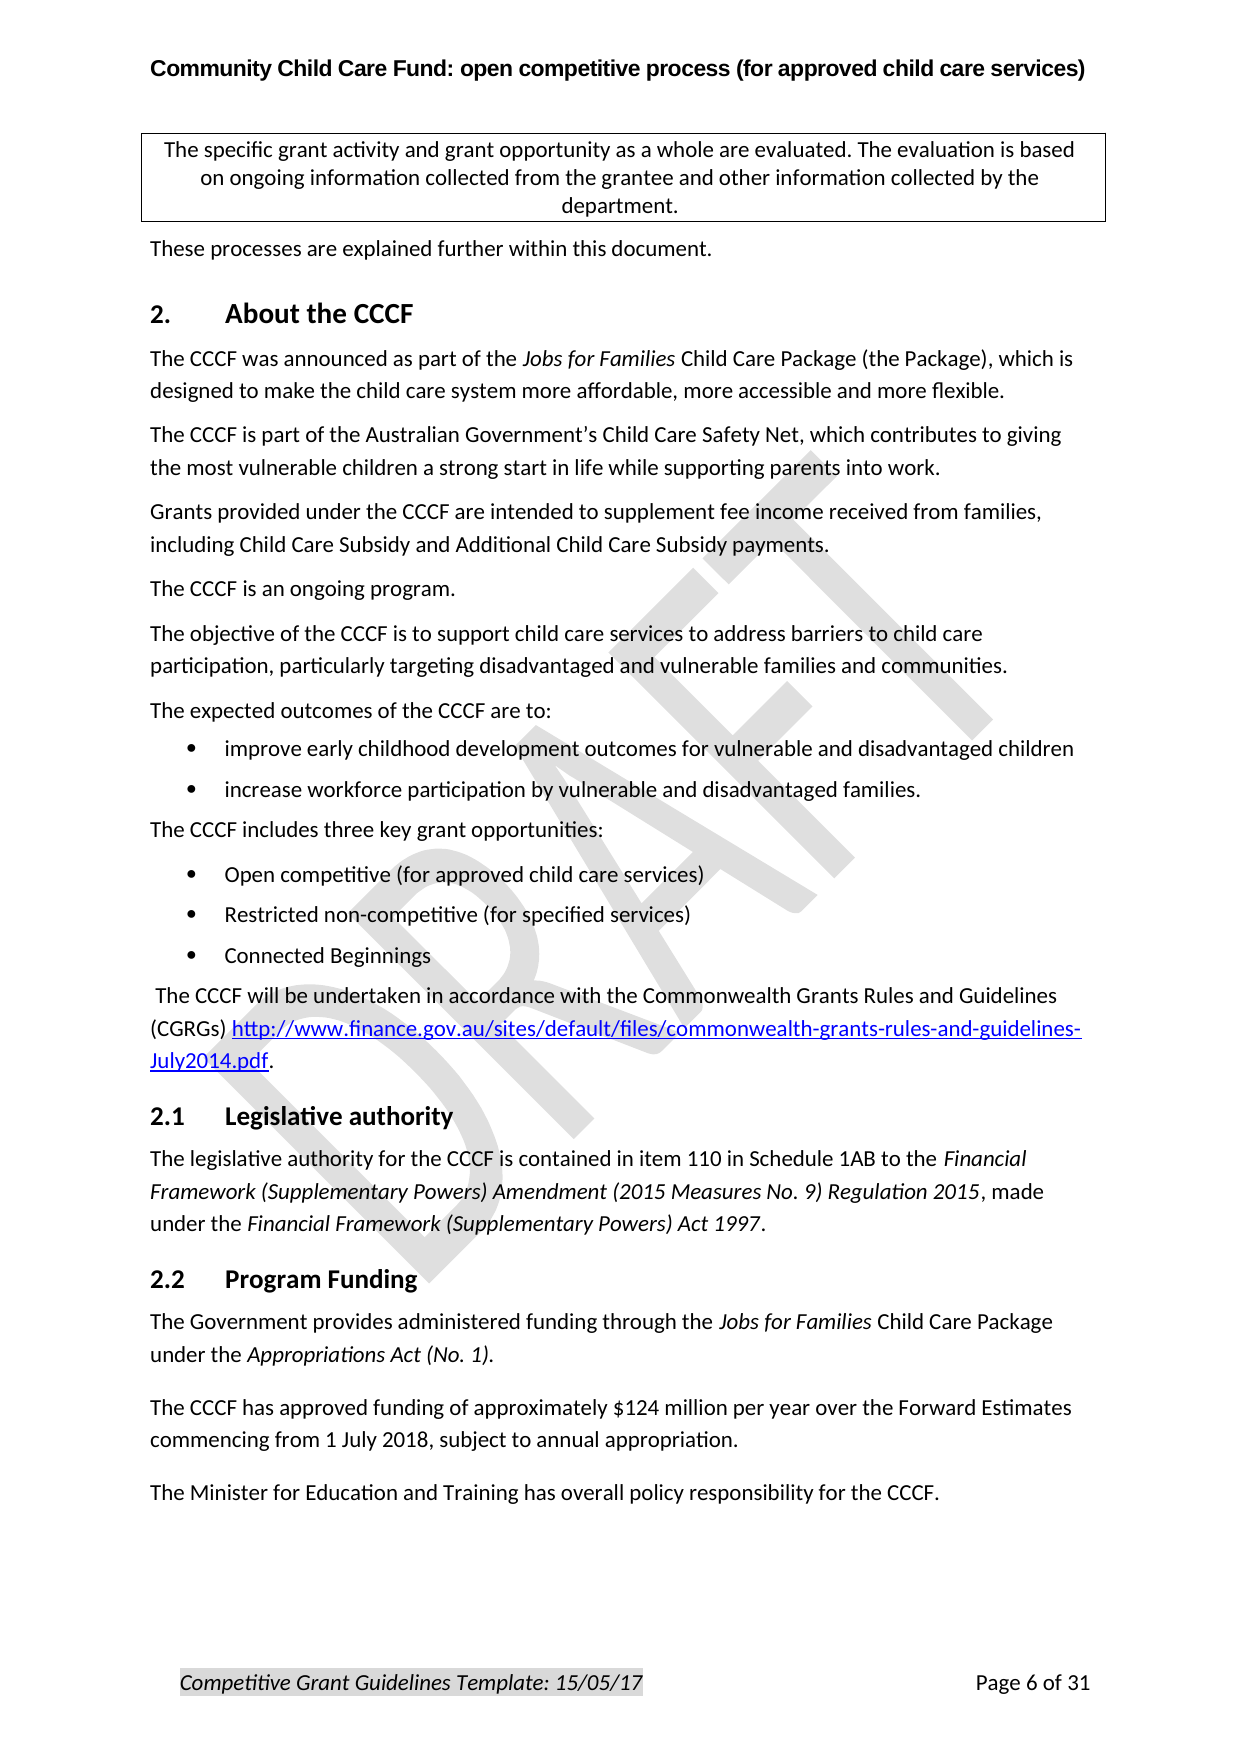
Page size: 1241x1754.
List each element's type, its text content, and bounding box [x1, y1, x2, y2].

list improve early childhood development outcomes for vulnerable and disadvantaged children [187, 734, 1090, 762]
list The CCCF includes three key grant opportunities: [150, 815, 1090, 843]
text The Government provides administered funding through the Jobs for Families Child Care Package under the Appropriations Act (No. 1). [150, 1307, 1090, 1368]
text The CCCF was announced as part of the Jobs for Families Child Care Package (the Package), which is designed to make the child care system more affordable, more accessible and more flexible. [150, 344, 1090, 404]
text These processes are explained further within this document. [150, 234, 1090, 262]
subtitle Legislative authority [150, 1099, 1090, 1132]
list increase workforce participation by vulnerable and disadvantaged families. [187, 775, 1090, 803]
text The expected outcomes of the CCCF are to: [150, 696, 1090, 724]
list Open competitive (for approved child care services) [187, 860, 1090, 888]
text The specific grant activity and grant opportunity as a whole are evaluated. The evaluation is based on ongoing information collected from the grantee and other information collected by the department. [142, 134, 1105, 221]
text The legislative authority for the CCCF is contained in item 110 in Schedule 1AB to the Financial Framework (Supplementary Powers) Amendment (2015 Measures No. 9) Regulation 2015, made under the Financial Framework (Supplementary Powers) Act 1997. [150, 1144, 1090, 1237]
list Restricted non-competitive (for specified services) [187, 901, 1090, 929]
subtitle Program Funding [150, 1262, 1090, 1295]
text Grants provided under the CCCF are intended to supplement fee income received from families, including Child Care Subsidy and Additional Child Care Subsidy payments. [150, 497, 1090, 558]
subtitle About the CCCF [150, 296, 1090, 331]
text The CCCF is part of the Australian Government’s Child Care Safety Net, which contributes to giving the most vulnerable children a strong start in life while supporting parents into work. [150, 421, 1090, 481]
text The Minister for Education and Training has overall policy responsibility for the CCCF. [150, 1478, 1090, 1506]
text The CCCF has approved funding of approximately $124 million per year over the Forward Estimates commencing from 1 July 2018, subject to annual appropriation. [150, 1393, 1090, 1453]
list Connected Beginnings [187, 941, 1090, 969]
text The CCCF is an ongoing program. [150, 574, 1090, 602]
text The CCCF will be undertaken in accordance with the Commonwealth Grants Rules and Guidelines (CGRGs) http://www.finance.gov.au/sites/default/files/commonwealth-grants-rules-and-guidelines-July2014.pdf. [150, 982, 1090, 1074]
text The objective of the CCCF is to support child care services to address barriers to child care participation, particularly targeting disadvantaged and vulnerable families and communities. [150, 619, 1090, 679]
